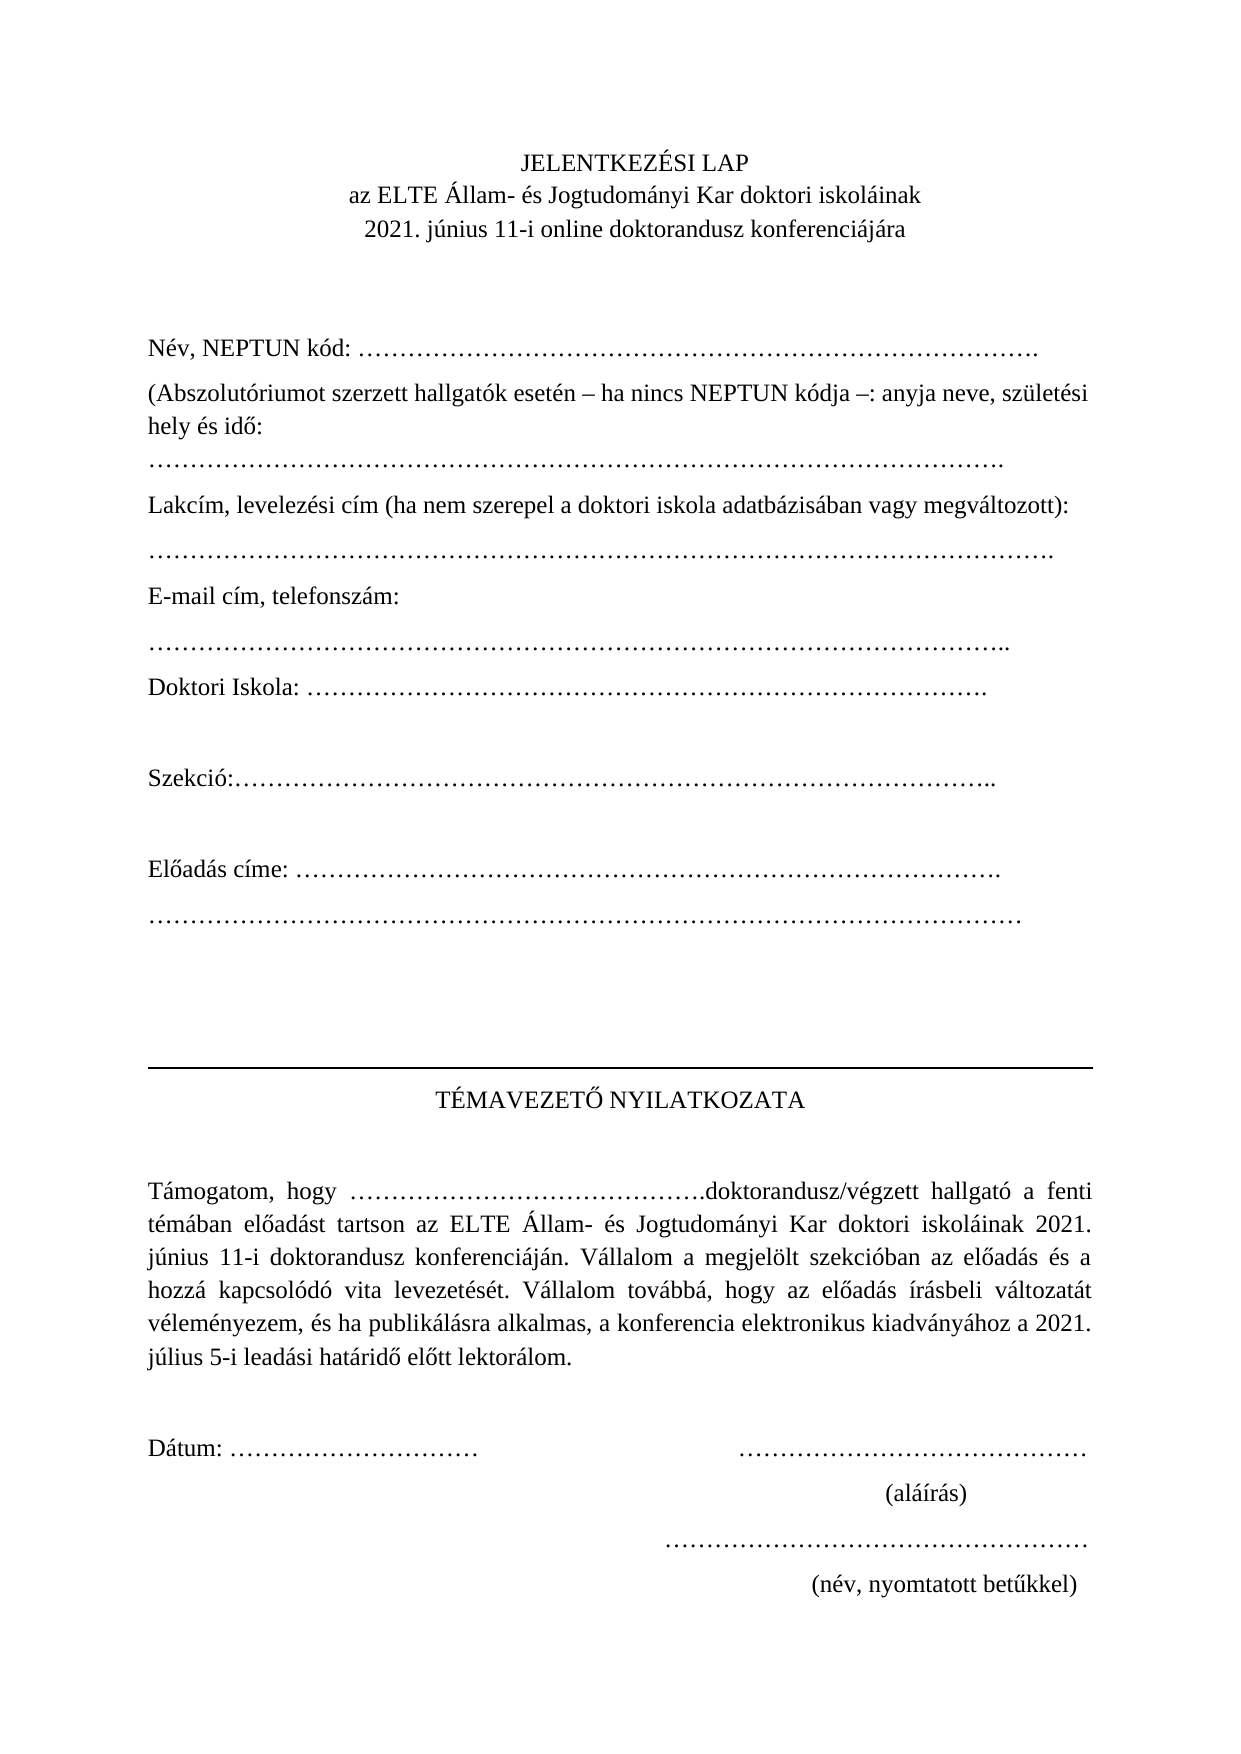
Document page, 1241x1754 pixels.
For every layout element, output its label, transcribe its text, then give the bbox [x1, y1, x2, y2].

text …………………………………………………………………………………………… [148, 900, 1093, 928]
text JELENTKEZÉSI LAP [148, 148, 1093, 176]
text (Abszolutóriumot szerzett hallgatók esetén – ha nincs NEPTUN kódja –: anyja neve, születési hely és idő: …………………………………………………………………………………………. [148, 378, 1093, 473]
text ………………………………………………………………………………………….. [148, 627, 1093, 655]
text (aláírás) [148, 1478, 1093, 1507]
text Dátum: ………………………… …………………………………… [148, 1433, 1093, 1461]
text TÉMAVEZETŐ NYILATKOZATA [148, 1085, 1093, 1114]
text Szekció:……………………………………………………………………………….. [148, 763, 1093, 792]
text Név, NEPTUN kód: ………………………………………………………………………. [148, 333, 1093, 362]
text Lakcím, levelezési cím (ha nem szerepel a doktori iskola adatbázisában vagy megváltozott): [148, 490, 1093, 519]
text Előadás címe: …………………………………………………………………………. [148, 854, 1093, 883]
text az ELTE Állam- és Jogtudományi Kar doktori iskoláinak [148, 181, 1093, 209]
text (név, nyomtatott betűkkel) [148, 1569, 1093, 1598]
text ………………………………………………………………………………………………. [148, 536, 1093, 564]
text Támogatom, hogy …………………………………….doktorandusz/végzett hallgató a fenti témában előadást tartson az ELTE Állam- és Jogtudományi Kar doktori iskoláinak 2021. június 11-i doktorandusz konferenciáján. Vállalom a megjelölt szekcióban az előadás és a hozzá kapcsolódó vita levezetését. Vállalom továbbá, hogy az előadás írásbeli változatát véleményezem, és ha publikálásra alkalmas, a konferencia elektronikus kiadványához a 2021. július 5-i leadási határidő előtt lektorálom. [148, 1176, 1093, 1370]
text 2021. június 11-i online doktorandusz konferenciájára [148, 214, 1093, 242]
text …………………………………………… [148, 1524, 1093, 1552]
text Doktori Iskola: ………………………………………………………………………. [148, 672, 1093, 701]
text E-mail cím, telefonszám: [148, 581, 1093, 610]
